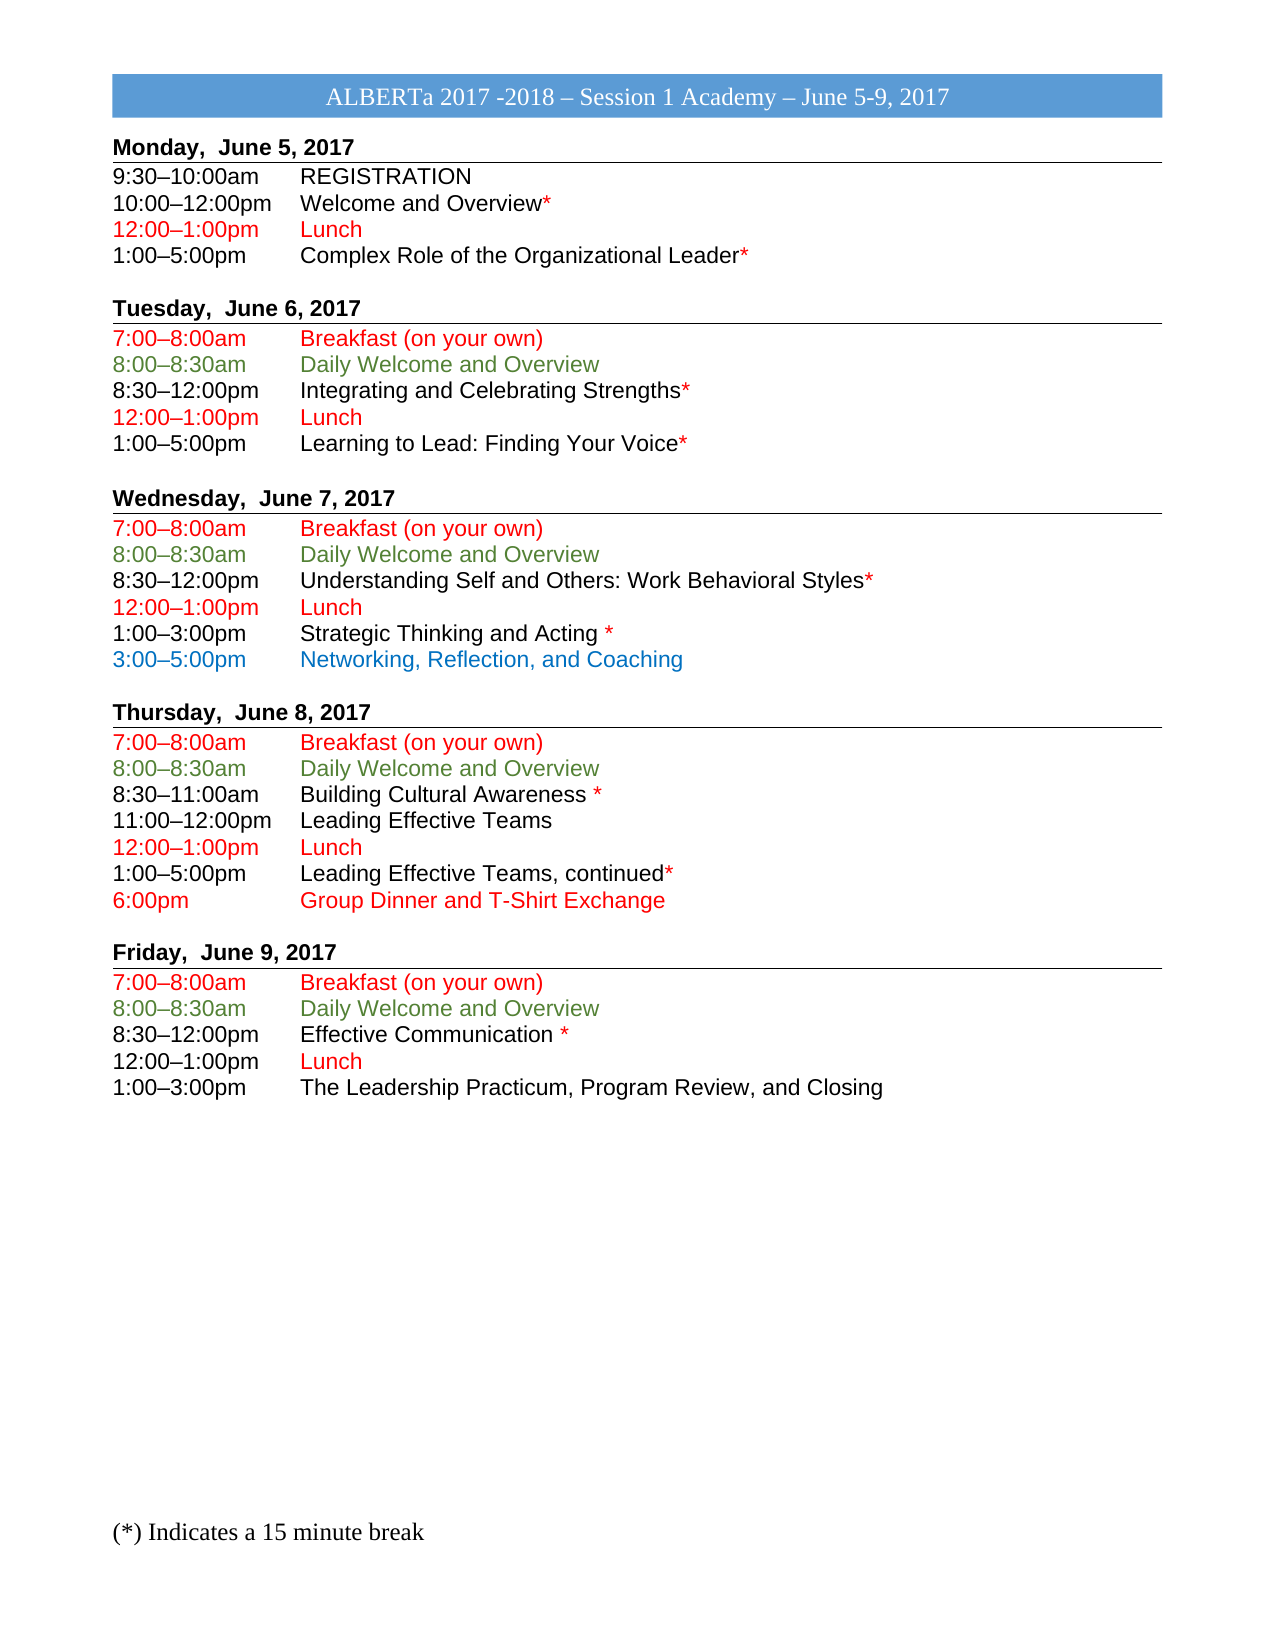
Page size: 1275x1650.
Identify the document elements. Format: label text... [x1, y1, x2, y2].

text 12:00–1:00pm Lunch [112, 834, 1162, 860]
text 6:00pm Group Dinner and T-Shirt Exchange [112, 887, 1162, 913]
text 7:00–8:00am Breakfast (on your own) [112, 324, 1162, 351]
text 10:00–12:00pm Welcome and Overview* [112, 189, 1162, 216]
text 11:00–12:00pm Leading Effective Teams [112, 807, 1181, 834]
text 8:30–12:00pm Effective Communication * [112, 1021, 1162, 1048]
text 7:00–8:00am Breakfast (on your own) [112, 728, 1162, 755]
text 1:00–3:00pm The Leadership Practicum, Program Review, and Closing [112, 1074, 1162, 1101]
text 12:00–1:00pm Lunch [112, 1048, 1162, 1074]
text 9:30–10:00am REGISTRATION [112, 163, 1162, 189]
text 8:00–8:30am Daily Welcome and Overview [112, 995, 1162, 1021]
text Wednesday, June 7, 2017 [112, 485, 1162, 514]
text Friday, June 9, 2017 [112, 939, 1162, 969]
text 1:00–5:00pm Complex Role of the Organizational Leader* [112, 242, 1162, 269]
text 8:00–8:30am Daily Welcome and Overview [112, 755, 1162, 781]
text 8:00–8:30am Daily Welcome and Overview [112, 541, 1162, 567]
text 1:00–5:00pm Leading Effective Teams, continued* [112, 860, 1162, 887]
text 8:30–12:00pm Integrating and Celebrating Strengths* [112, 377, 1162, 403]
text Thursday, June 8, 2017 [112, 699, 1162, 728]
text Monday, June 5, 2017 [112, 134, 1162, 163]
text 12:00–1:00pm Lunch [112, 403, 1162, 430]
text 7:00–8:00am Breakfast (on your own) [112, 969, 1162, 995]
text 8:30–11:00am Building Cultural Awareness * [112, 781, 1181, 807]
text 12:00–1:00pm Lunch [112, 593, 1162, 620]
text 8:00–8:30am Daily Welcome and Overview [112, 351, 1162, 377]
text 12:00–1:00pm Lunch [112, 216, 1162, 242]
text 8:30–12:00pm Understanding Self and Others: Work Behavioral Styles* [112, 567, 1162, 593]
text 3:00–5:00pm Networking, Reflection, and Coaching [112, 646, 1162, 673]
text 1:00–5:00pm Learning to Lead: Finding Your Voice* [112, 430, 1162, 456]
text Tuesday, June 6, 2017 [112, 295, 1162, 324]
text 7:00–8:00am Breakfast (on your own) [112, 514, 1162, 541]
text 1:00–3:00pm Strategic Thinking and Acting * [112, 620, 1162, 646]
